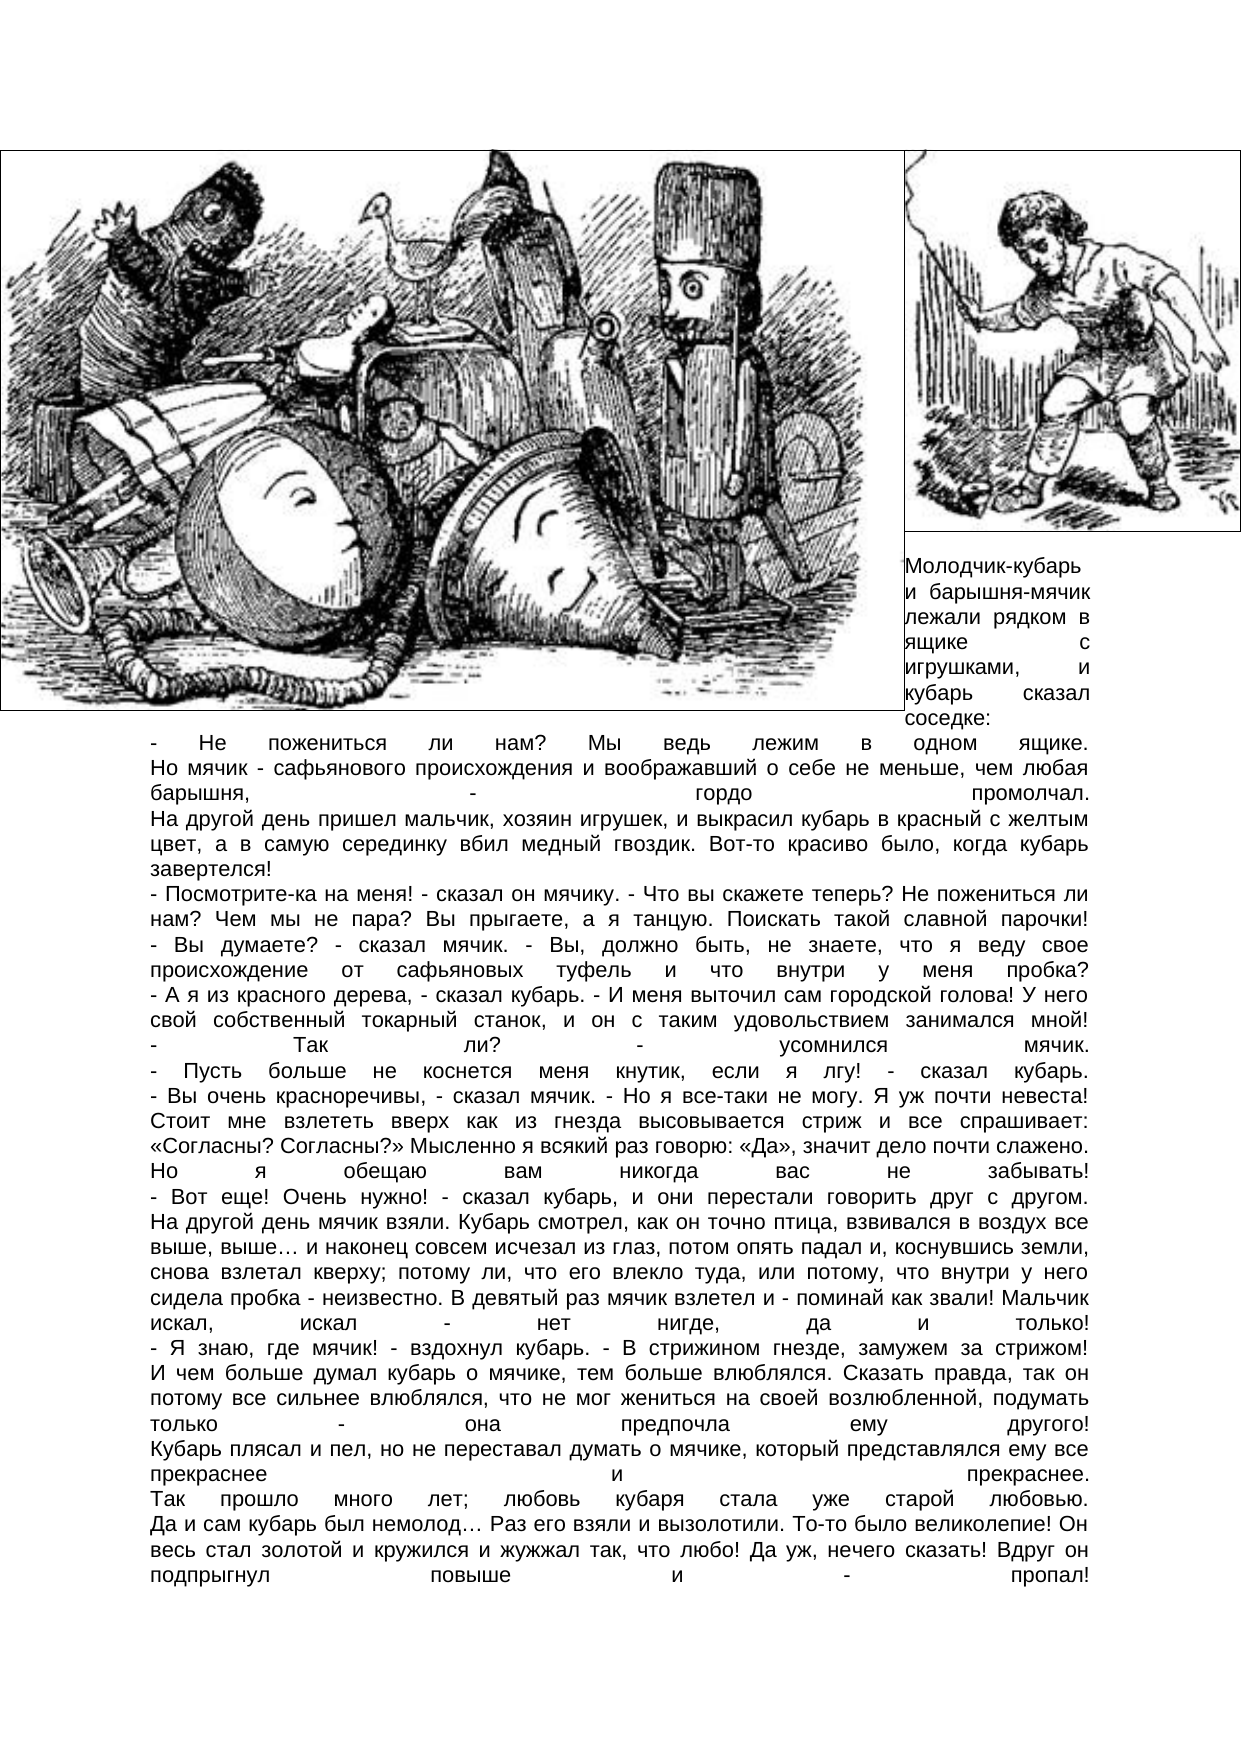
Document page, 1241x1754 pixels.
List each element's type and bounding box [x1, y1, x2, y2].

picture [905, 151, 1240, 531]
picture [1, 151, 904, 710]
text [150, 532, 1090, 1587]
